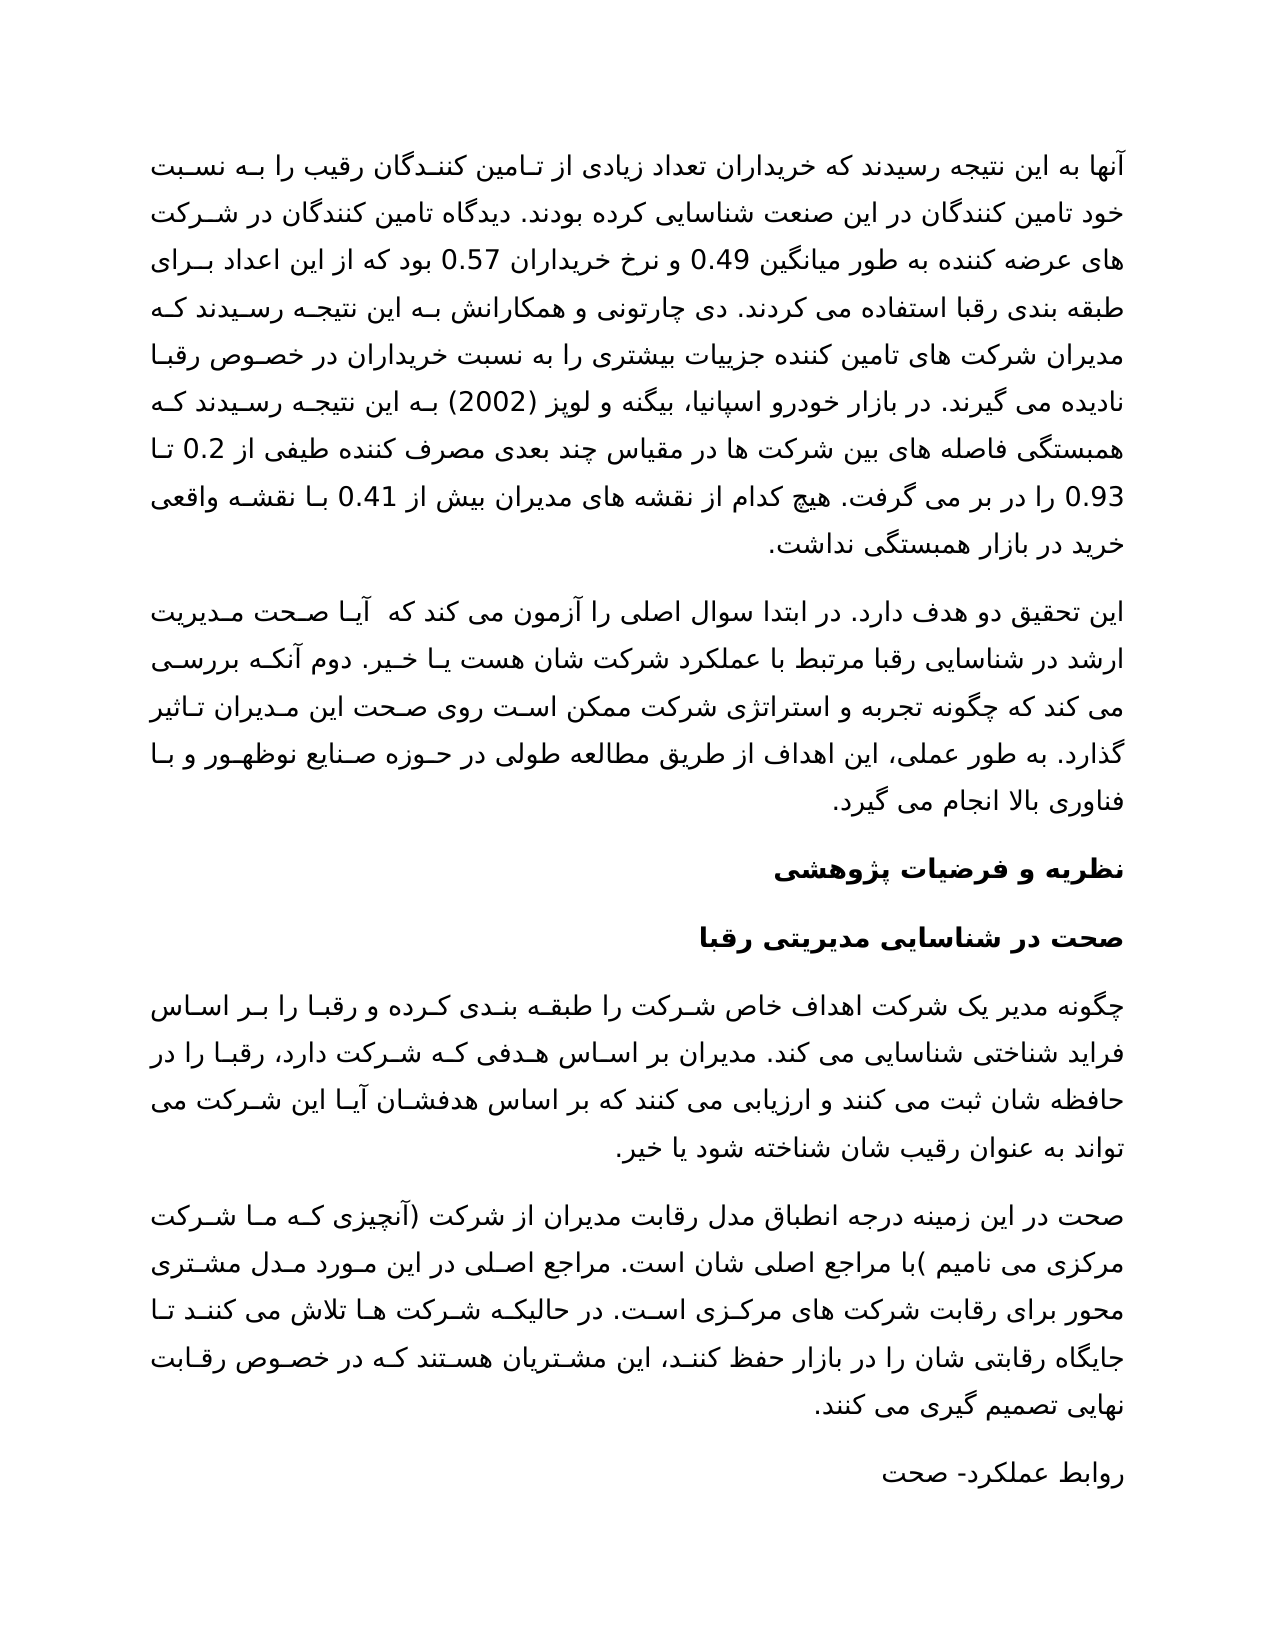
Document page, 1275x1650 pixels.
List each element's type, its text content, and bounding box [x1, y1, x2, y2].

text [150, 150, 1125, 560]
text این تحقیق دو هدف دارد. در ابتدا سوال اصلی را آزمون می کند که آیا صحت مدیریت ارشد در شناسایی رقبا مرتبط با عملکرد شرکت شان هست یا خیر. دوم آنکه بررسی می کند که چگونه تجربه و استراتژی شرکت ممکن است روی صحت این مدیران تاثیر گذارد. به طور عملی، این اهداف از طریق مطالعه طولی در حوزه صنایع نوظهور و با فناوری بالا انجام می گیرد. [150, 596, 1125, 817]
text نظریه و فرضیات پژوهشی [150, 854, 1125, 885]
text روابط عملکرد- صحت [150, 1457, 1125, 1489]
text صحت در شناسایی مدیریتی رقبا [150, 922, 1125, 953]
text صحت در این زمینه درجه انطباق مدل رقابت مدیران از شرکت (آنچیزی که ما شرکت مرکزی می نامیم )با مراجع اصلی شان است. مراجع اصلی در این مورد مدل مشتری محور برای رقابت شرکت های مرکزی است. در حالیکه شرکت ها تلاش می کنند تا جایگاه رقابتی شان را در بازار حفظ کنند، این مشتریان هستند که در خصوص رقابت نهایی تصمیم گیری می کنند. [150, 1200, 1125, 1421]
text چگونه مدیر یک شرکت اهداف خاص شرکت را طبقه بندی کرده و رقبا را بر اساس فراید شناختی شناسایی می کند. مدیران بر اساس هدفی که شرکت دارد، رقبا را در حافظه شان ثبت می کنند و ارزیابی می کنند که بر اساس هدفشان آیا این شرکت می تواند به عنوان رقیب شان شناخته شود یا خیر. [150, 990, 1125, 1163]
